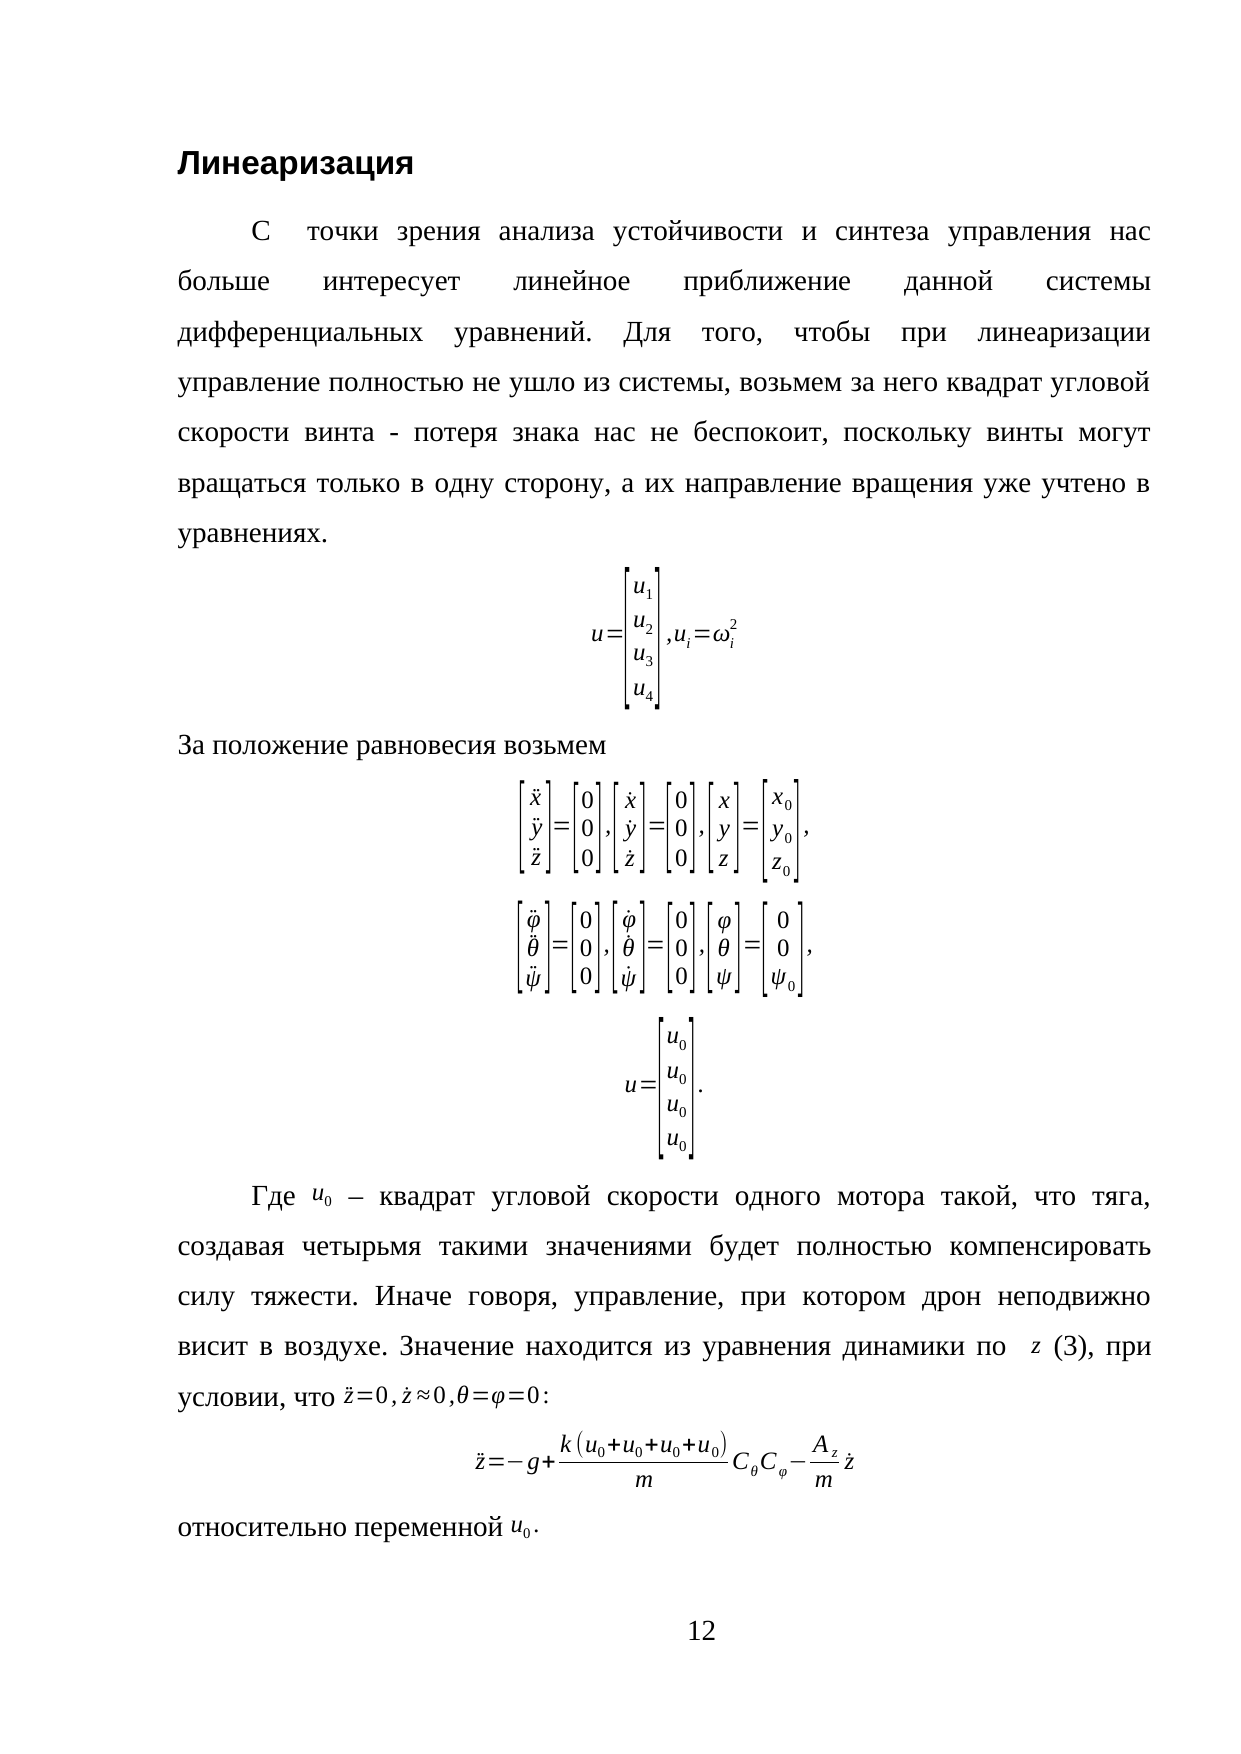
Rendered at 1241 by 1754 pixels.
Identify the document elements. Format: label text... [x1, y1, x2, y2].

text Где – квадрат угловой скорости одного мотора такой, что тяга, создавая четырьмя такими значениями будет полностью компенсировать силу тяжести. Иначе говоря, управление, при котором дрон неподвижно висит в воздухе. Значение находится из уравнения динамики по (3), при условии, что [177, 1178, 1152, 1412]
text За положение равновесия возьмем [177, 727, 1152, 761]
text относительно переменной [177, 1509, 1152, 1543]
text С точки зрения анализа устойчивости и синтеза управления нас больше интересует линейное приближение данной системы дифференциальных уравнений. Для того, чтобы при линеаризации управление полностью не ушло из системы, возьмем за него квадрат угловой скорости винта - потеря знака нас не беспокоит, поскольку винты могут вращаться только в одну сторону, а их направление вращения уже учтено в уравнениях. [177, 213, 1152, 549]
subtitle Линеаризация [177, 143, 1152, 182]
